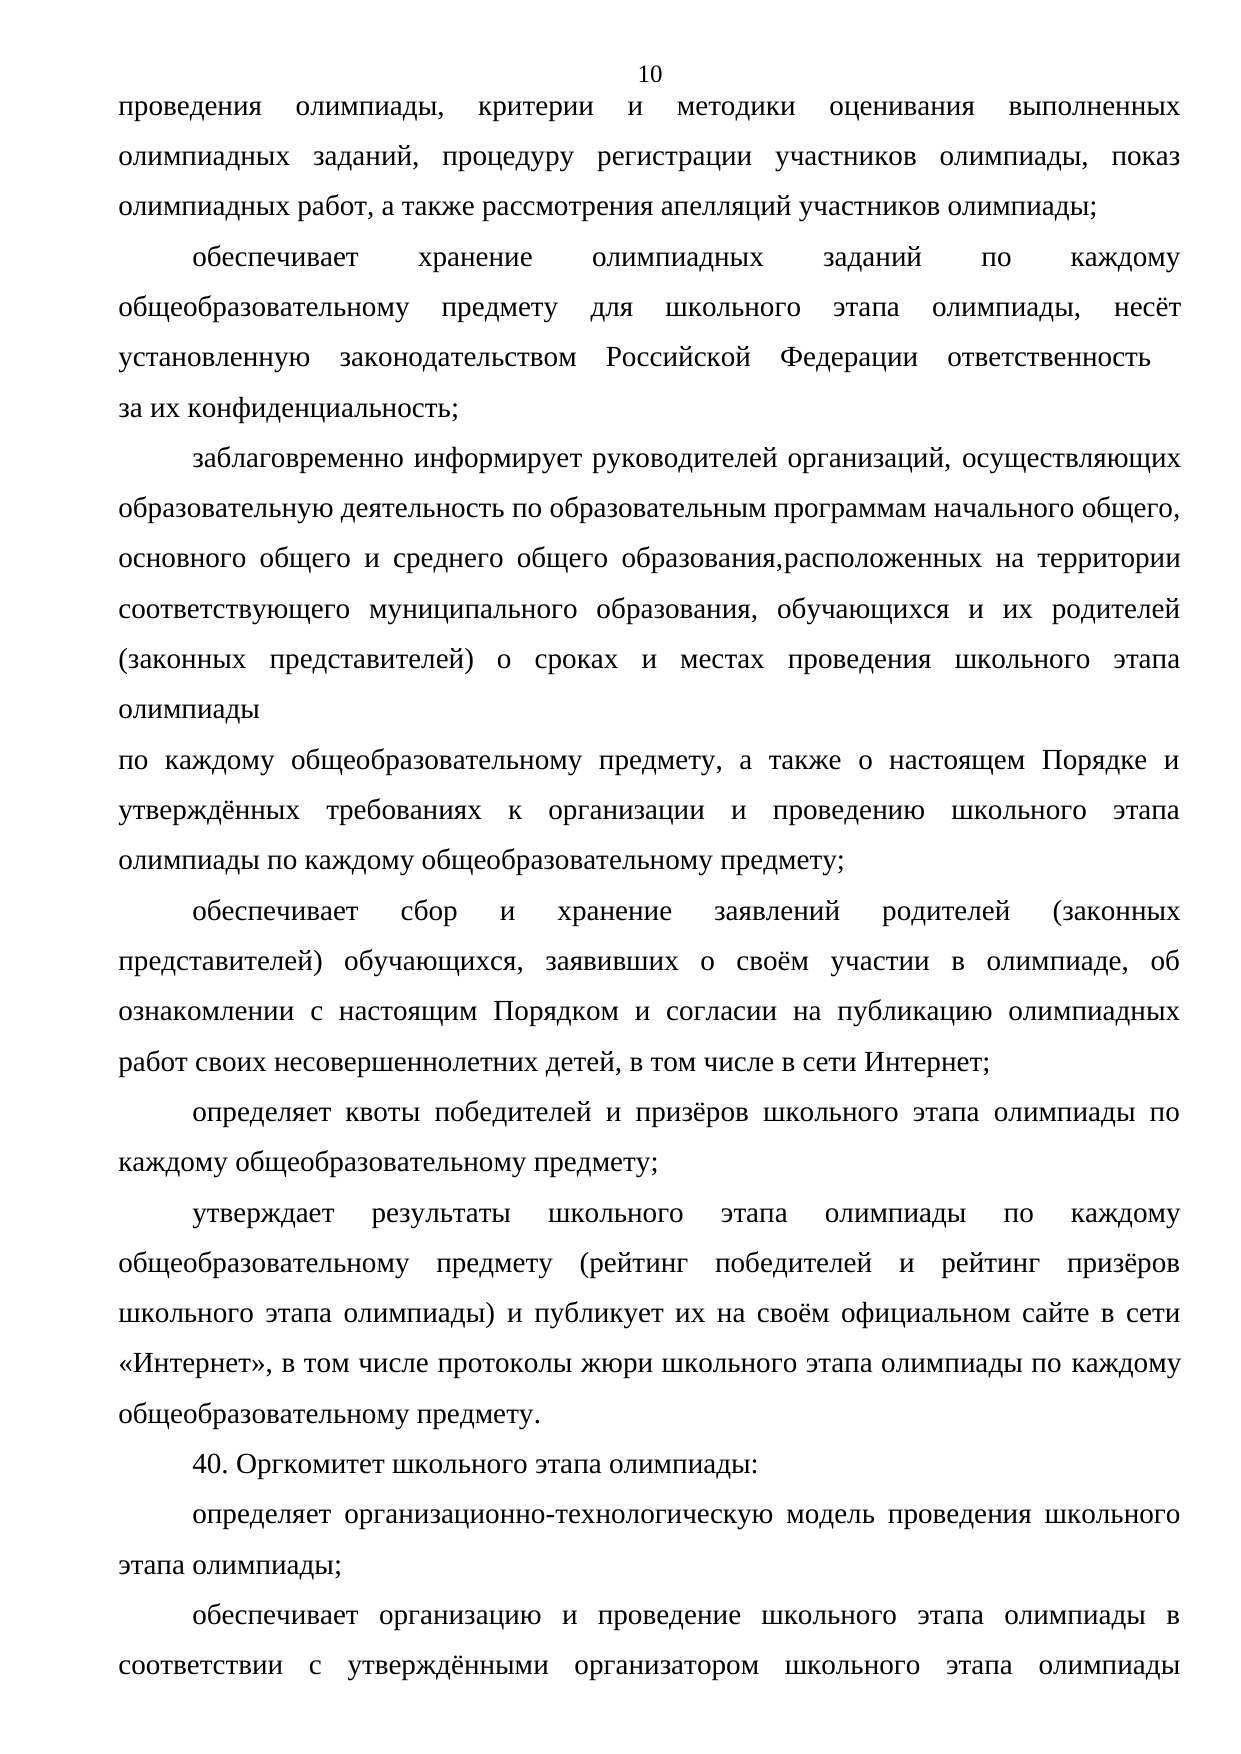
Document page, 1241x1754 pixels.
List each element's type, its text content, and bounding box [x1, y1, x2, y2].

text определяет квоты победителей и призёров школьного этапа олимпиады по каждому общеобразовательному предмету; [118, 1094, 1181, 1178]
text 40. Оргкомитет школьного этапа олимпиады: [118, 1446, 1181, 1480]
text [118, 88, 1181, 222]
text утверждает результаты школьного этапа олимпиады по каждому общеобразовательному предмету (рейтинг победителей и рейтинг призёров школьного этапа олимпиады) и публикует их на своём официальном сайте в сети «Интернет», в том числе протоколы жюри школьного этапа олимпиады по каждому общеобразовательному предмету. [118, 1195, 1181, 1429]
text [118, 1597, 1181, 1681]
text определяет организационно-технологическую модель проведения школьного этапа олимпиады; [118, 1497, 1181, 1580]
text обеспечивает хранение олимпиадных заданий по каждому общеобразовательному предмету для школьного этапа олимпиады, несёт установленную законодательством Российской Федерации ответственность за их конфиденциальность; [118, 239, 1181, 423]
text заблаговременно информирует руководителей организаций, осуществляющих образовательную деятельность по образовательным программам начального общего, основного общего и среднего общего образования,расположенных на территории соответствующего муниципального образования, обучающихся и их родителей (законных представителей) о сроках и местах проведения школьного этапа олимпиады по каждому общеобразовательному предмету, а также о настоящем Порядке и утверждённых требованиях к организации и проведению школьного этапа олимпиады по каждому общеобразовательному предмету; [118, 440, 1181, 876]
text обеспечивает сбор и хранение заявлений родителей (законных представителей) обучающихся, заявивших о своём участии в олимпиаде, об ознакомлении с настоящим Порядком и согласии на публикацию олимпиадных работ своих несовершеннолетних детей, в том числе в сети Интернет; [118, 893, 1181, 1077]
